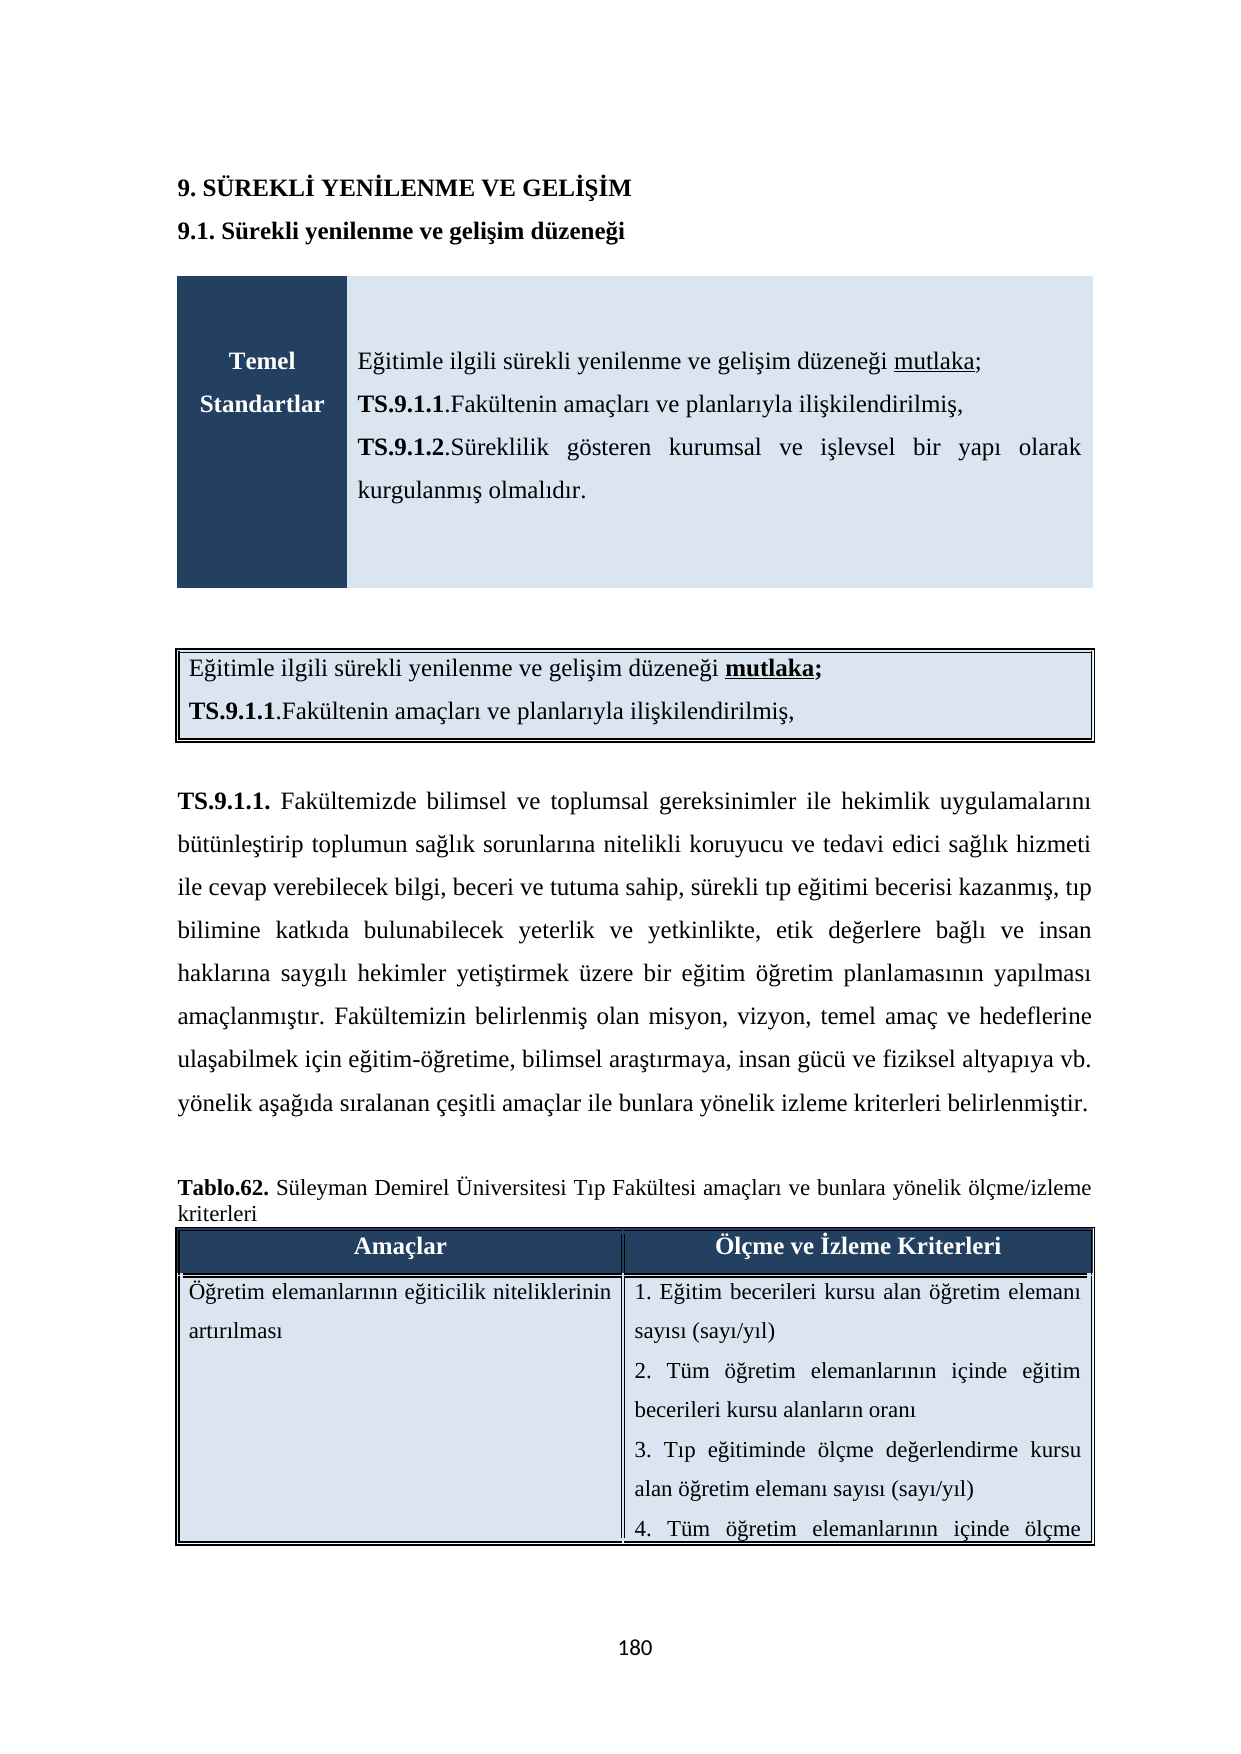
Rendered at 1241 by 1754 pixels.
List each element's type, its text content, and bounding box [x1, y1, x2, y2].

text Tablo.62. Süleyman Demirel Üniversitesi Tıp Fakültesi amaçları ve bunlara yönelik ölçme/izleme kriterleri [177, 1174, 1092, 1227]
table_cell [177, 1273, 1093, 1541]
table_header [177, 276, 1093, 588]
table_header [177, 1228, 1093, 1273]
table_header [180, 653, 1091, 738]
text TS.9.1.1. Fakültemizde bilimsel ve toplumsal gereksinimler ile hekimlik uygulamalarını bütünleştirip toplumun sağlık sorunlarına nitelikli koruyucu ve tedavi edici sağlık hizmeti ile cevap verebilecek bilgi, beceri ve tutuma sahip, sürekli tıp eğitimi becerisi kazanmış, tıp bilimine katkıda bulunabilecek yeterlik ve yetkinlikte, etik değerlere bağlı ve insan haklarına saygılı hekimler yetiştirmek üzere bir eğitim öğretim planlamasının yapılması amaçlanmıştır. Fakültemizin belirlenmiş olan misyon, vizyon, temel amaç ve hedeflerine ulaşabilmek için eğitim-öğretime, bilimsel araştırmaya, insan gücü ve fiziksel altyapıya vb. yönelik aşağıda sıralanan çeşitli amaçlar ile bunlara yönelik izleme kriterleri belirlenmiştir. [177, 786, 1092, 1116]
text 9.1. Sürekli yenilenme ve gelişim düzeneği [177, 216, 1092, 244]
subtitle 9. SÜREKLİ YENİLENME VE GELİŞİM [177, 173, 1092, 201]
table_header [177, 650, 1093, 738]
